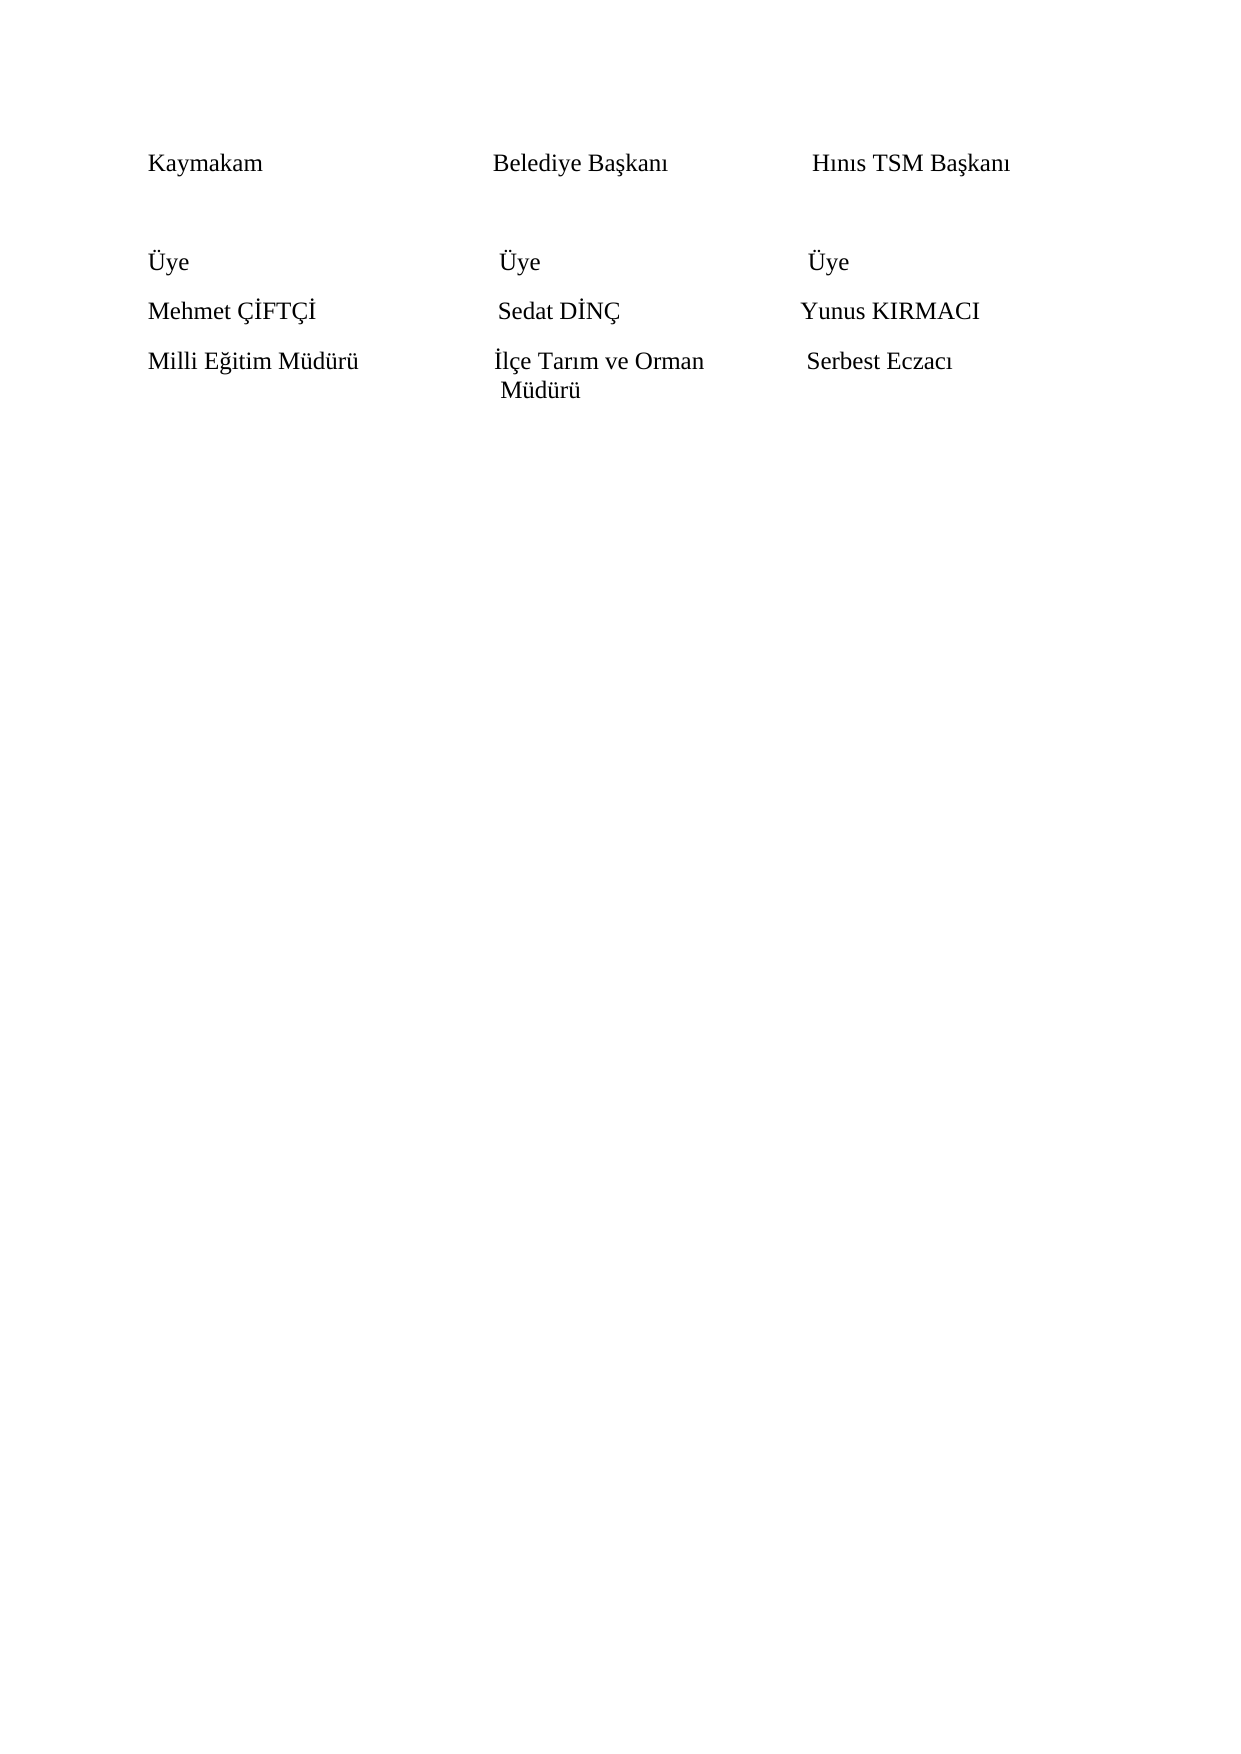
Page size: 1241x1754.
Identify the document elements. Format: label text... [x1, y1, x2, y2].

text Milli Eğitim Müdürü İlçe Tarım ve Orman Serbest Eczacı Müdürü [148, 346, 1093, 403]
text Mehmet ÇİFTÇİ Sedat DİNÇ Yunus KIRMACI [148, 296, 1093, 325]
text Üye Üye Üye [148, 247, 1093, 276]
text Kaymakam Belediye Başkanı Hınıs TSM Başkanı [148, 148, 1093, 176]
